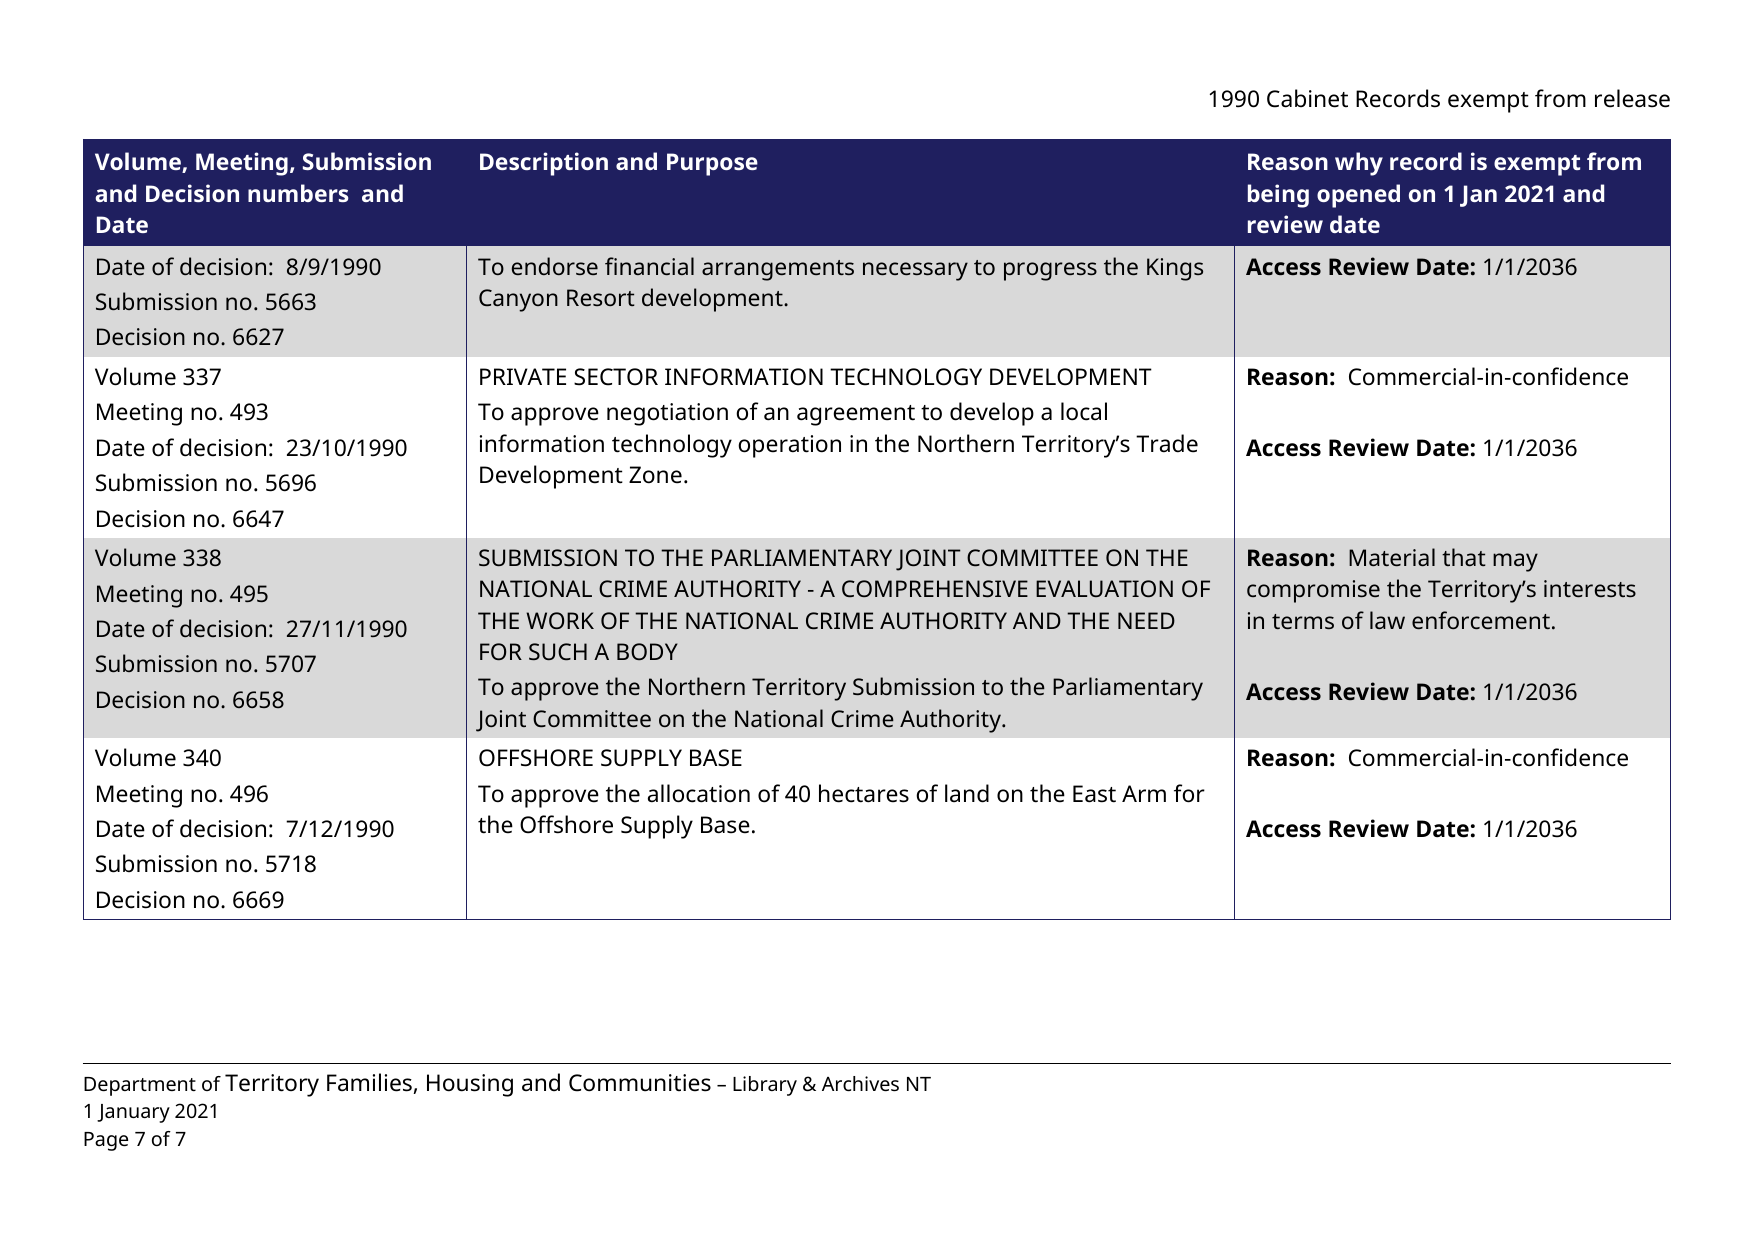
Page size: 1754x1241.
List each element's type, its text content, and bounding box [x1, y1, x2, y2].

table_cell Reason: Commercial-in-confidence Access Review Date: 1/1/2036 [1235, 738, 1670, 919]
table_cell SUBMISSION TO THE PARLIAMENTARY JOINT COMMITTEE ON THE NATIONAL CRIME AUTHORITY - A COMPREHENSIVE EVALUATION OF THE WORK OF THE NATIONAL CRIME AUTHORITY AND THE NEED FOR SUCH A BODY To approve the Northern Territory Submission to the Parliamentary Joint Committee on the National Crime Authority. [467, 538, 1234, 738]
table_header Reason why record is exempt from being opened on 1 Jan 2021 and review date [1235, 140, 1670, 246]
table_cell Volume 336 Meeting no. 490 Date of decision: 8/9/1990 Submission no. 5663 Decision no. 6627 [84, 246, 466, 357]
table_cell Volume 338 Meeting no. 495 Date of decision: 27/11/1990 Submission no. 5707 Decision no. 6658 [84, 538, 466, 738]
table_cell Volume 340 Meeting no. 496 Date of decision: 7/12/1990 Submission no. 5718 Decision no. 6669 [84, 738, 466, 919]
table_header Volume, Meeting, Submission and Decision numbers and Date [84, 140, 466, 246]
table_cell OFFSHORE SUPPLY BASE To approve the allocation of 40 hectares of land on the East Arm for the Offshore Supply Base. [467, 738, 1234, 919]
table_cell Reason: Commercial-in-confidence Access Review Date: 1/1/2036 [1235, 357, 1670, 538]
table_cell PRIVATE SECTOR INFORMATION TECHNOLOGY DEVELOPMENT To approve negotiation of an agreement to develop a local information technology operation in the Northern Territory’s Trade Development Zone. [467, 357, 1234, 538]
table_cell Volume 337 Meeting no. 493 Date of decision: 23/10/1990 Submission no. 5696 Decision no. 6647 [84, 357, 466, 538]
table_cell Reason: Material that may compromise the Territory’s interests in terms of law enforcement. Access Review Date: 1/1/2036 [1235, 538, 1670, 738]
table_cell Reason: Commercial-in-confidence Access Review Date: 1/1/2036 [1235, 246, 1670, 357]
table_header Description and Purpose [467, 140, 1234, 246]
